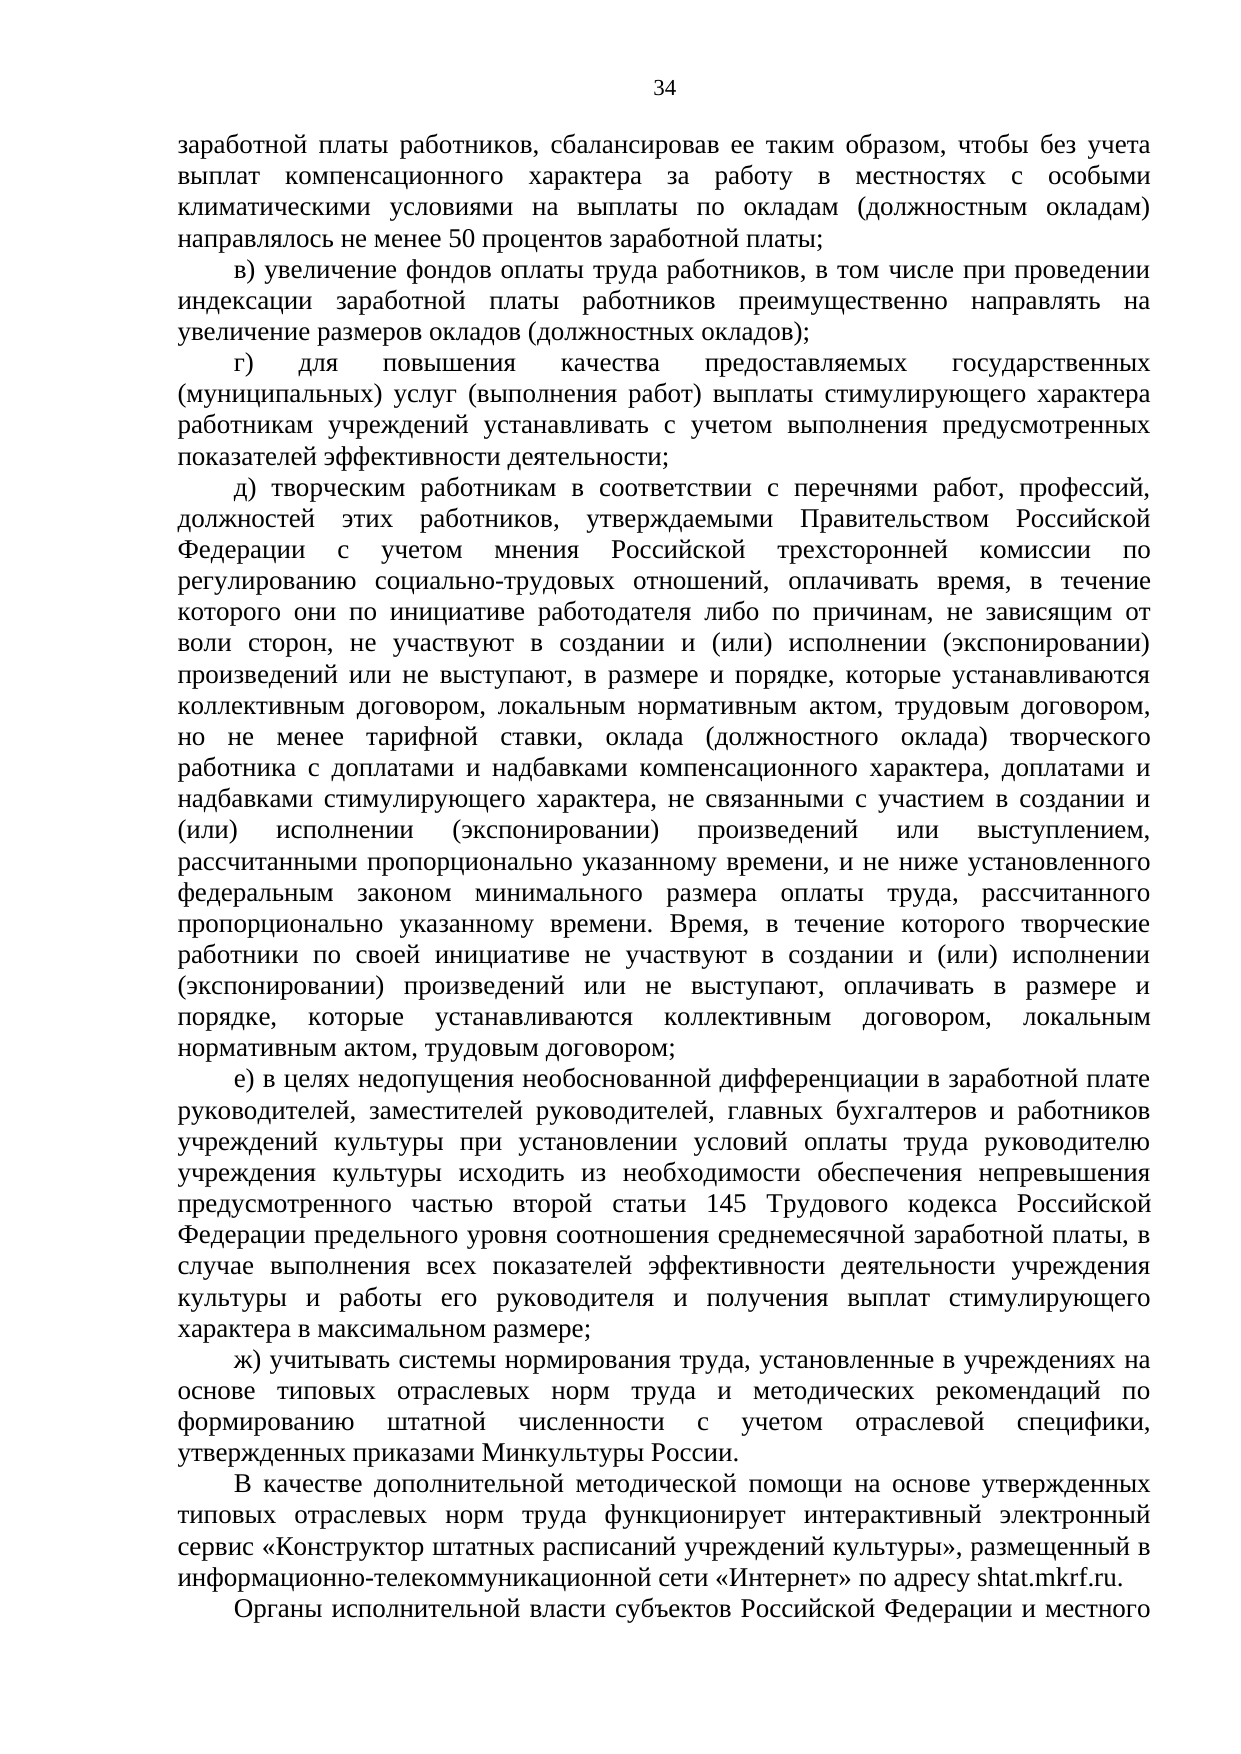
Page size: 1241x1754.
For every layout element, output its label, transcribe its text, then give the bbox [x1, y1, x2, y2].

text в) увеличение фондов оплаты труда работников, в том числе при проведении индексации заработной платы работников преимущественно направлять на увеличение размеров окладов (должностных окладов); [177, 253, 1152, 346]
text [177, 1592, 1152, 1623]
text ж) учитывать системы нормирования труда, установленные в учреждениях на основе типовых отраслевых норм труда и методических рекомендаций по формированию штатной численности с учетом отраслевой специфики, утвержденных приказами Минкультуры России. [177, 1343, 1152, 1467]
text д) творческим работникам в соответствии с перечнями работ, профессий, должностей этих работников, утверждаемыми Правительством Российской Федерации с учетом мнения Российской трехсторонней комиссии по регулированию социально-трудовых отношений, оплачивать время, в течение которого они по инициативе работодателя либо по причинам, не зависящим от воли сторон, не участвуют в создании и (или) исполнении (экспонировании) произведений или не выступают, в размере и порядке, которые устанавливаются коллективным договором, локальным нормативным актом, трудовым договором, но не менее тарифной ставки, оклада (должностного оклада) творческого работника с доплатами и надбавками компенсационного характера, доплатами и надбавками стимулирующего характера, не связанными с участием в создании и (или) исполнении (экспонировании) произведений или выступлением, рассчитанными пропорционально указанному времени, и не ниже установленного федеральным законом минимального размера оплаты труда, рассчитанного пропорционально указанному времени. Время, в течение которого творческие работники по своей инициативе не участвуют в создании и (или) исполнении (экспонировании) произведений или не выступают, оплачивать в размере и порядке, которые устанавливаются коллективным договором, локальным нормативным актом, трудовым договором; [177, 471, 1152, 1063]
text е) в целях недопущения необоснованной дифференциации в заработной плате руководителей, заместителей руководителей, главных бухгалтеров и работников учреждений культуры при установлении условий оплаты труда руководителю учреждения культуры исходить из необходимости обеспечения непревышения предусмотренного частью второй статьи 145 Трудового кодекса Российской Федерации предельного уровня соотношения среднемесячной заработной платы, в случае выполнения всех показателей эффективности деятельности учреждения культуры и работы его руководителя и получения выплат стимулирующего характера в максимальном размере; [177, 1063, 1152, 1343]
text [177, 128, 1152, 253]
text В качестве дополнительной методической помощи на основе утвержденных типовых отраслевых норм труда функционирует интерактивный электронный сервис «Конструктор штатных расписаний учреждений культуры», размещенный в информационно-телекоммуникационной сети «Интернет» по адресу shtat.mkrf.ru. [177, 1467, 1152, 1592]
text г) для повышения качества предоставляемых государственных (муниципальных) услуг (выполнения работ) выплаты стимулирующего характера работникам учреждений устанавливать с учетом выполнения предусмотренных показателей эффективности деятельности; [177, 346, 1152, 471]
